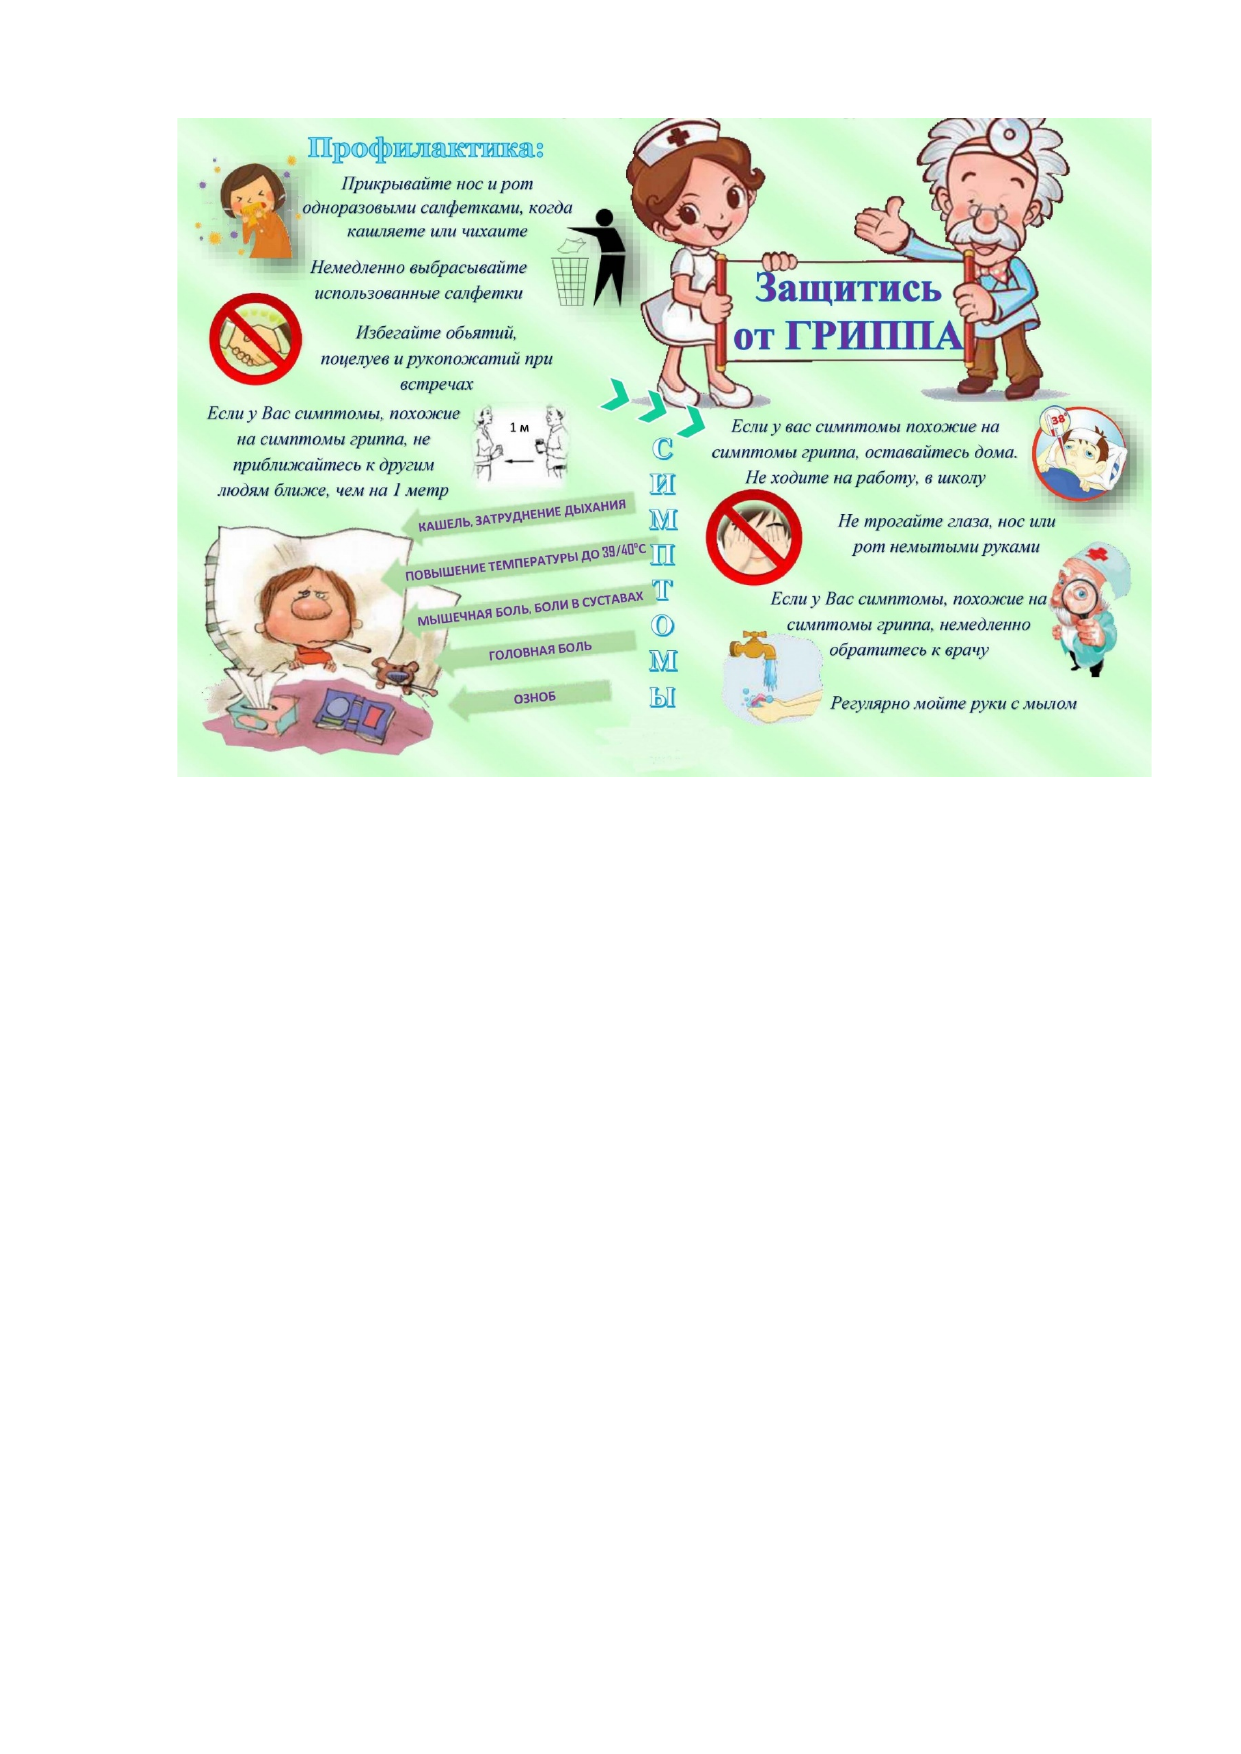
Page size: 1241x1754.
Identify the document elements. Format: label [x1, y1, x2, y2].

picture [177, 118, 1152, 777]
